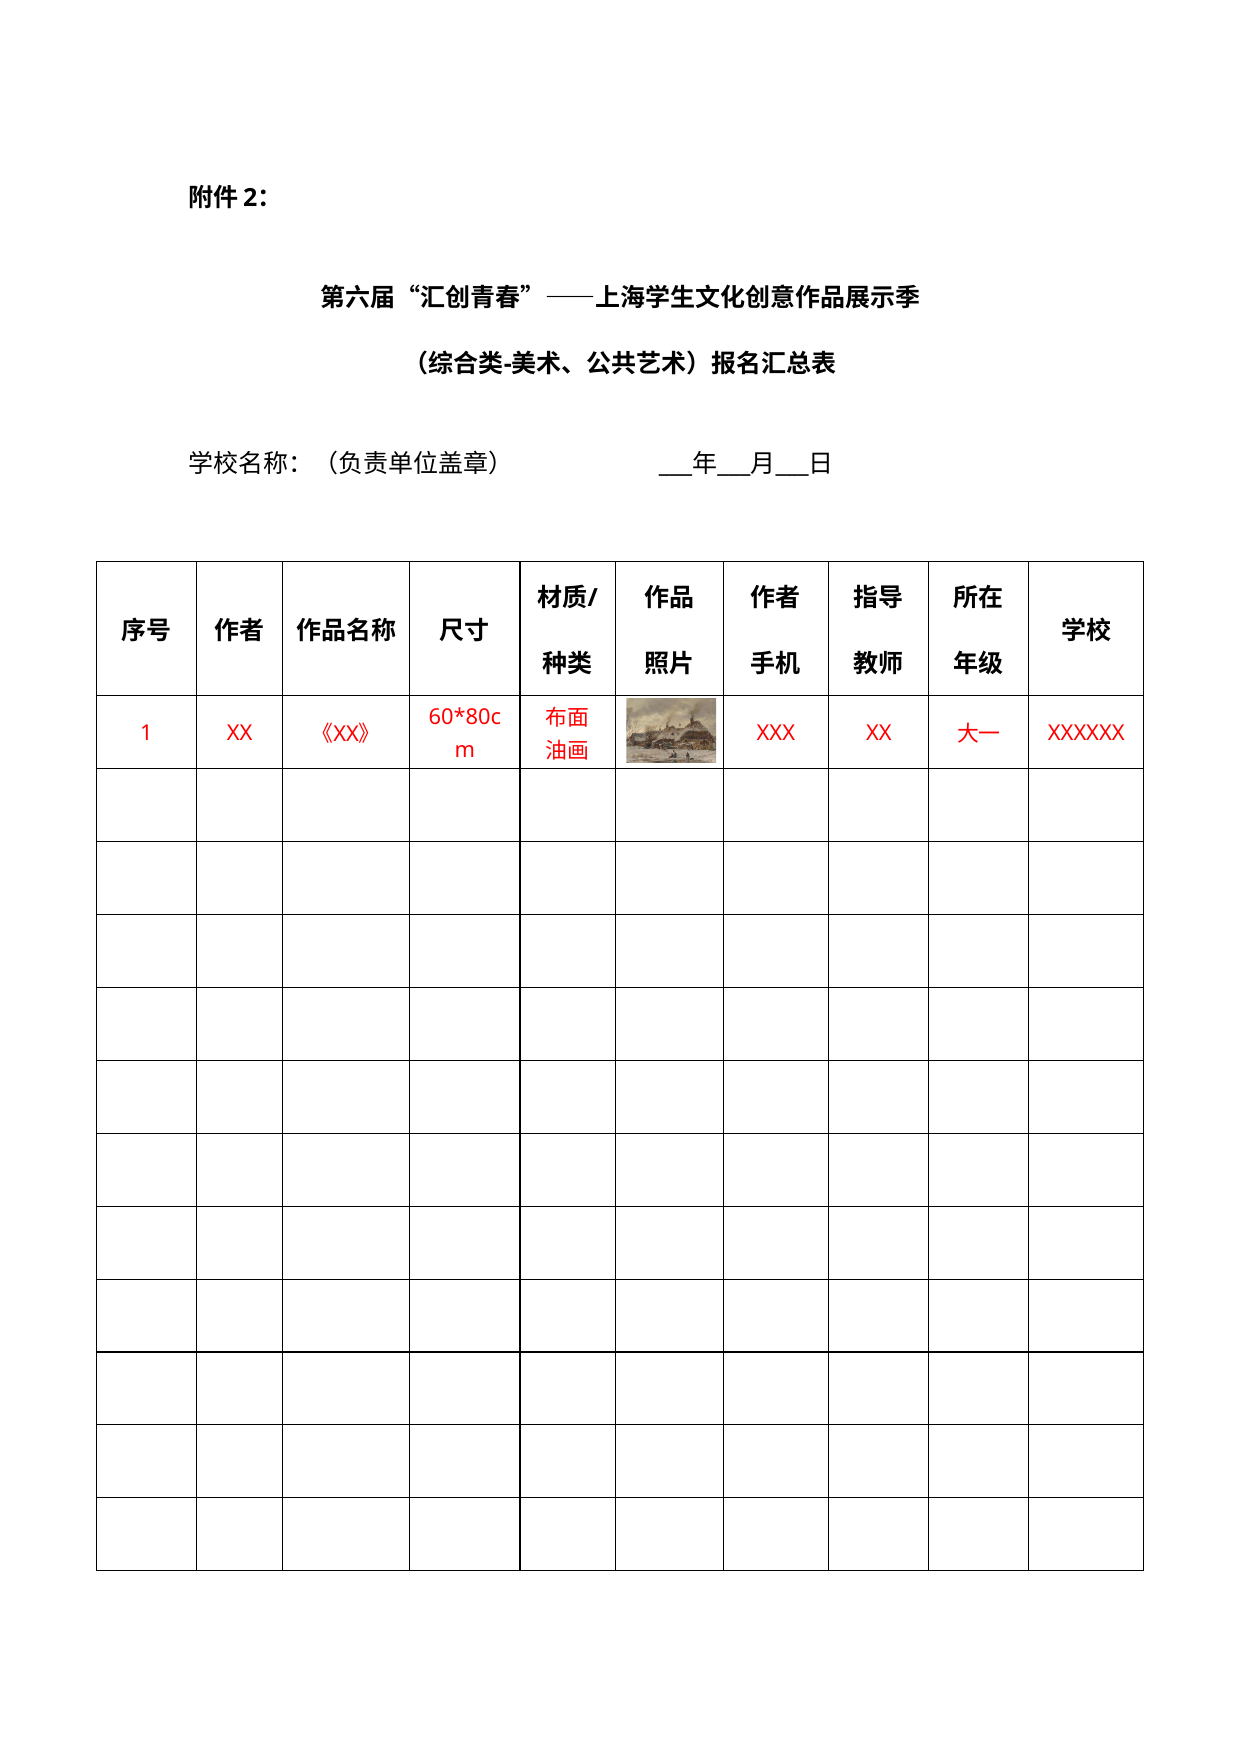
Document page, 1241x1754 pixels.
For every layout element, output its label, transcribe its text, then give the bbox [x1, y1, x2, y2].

table_cell [616, 1425, 723, 1497]
table_cell [1029, 1280, 1143, 1351]
table_cell [1029, 1207, 1143, 1278]
text 附件2： [188, 162, 1052, 229]
table_cell [97, 1498, 196, 1570]
table_cell [197, 1280, 282, 1351]
table_cell [97, 1134, 196, 1206]
table_cell [724, 1425, 828, 1497]
table_cell [197, 1207, 282, 1278]
table_cell [410, 1061, 519, 1133]
table_cell [829, 1134, 928, 1206]
table_cell [829, 1061, 928, 1133]
table_cell [410, 1425, 519, 1497]
table_cell [929, 769, 1028, 841]
table_cell [929, 1498, 1028, 1570]
table_cell [829, 988, 928, 1060]
table_cell [410, 1353, 519, 1424]
table_cell [97, 915, 196, 987]
table_cell [829, 1207, 928, 1278]
table_cell [724, 1134, 828, 1206]
table_cell [929, 1280, 1028, 1351]
table_cell [616, 1353, 723, 1424]
table_cell [1029, 1425, 1143, 1497]
table_header 序号 [97, 562, 196, 695]
table_cell [410, 915, 519, 987]
table_cell [97, 1353, 196, 1424]
table_cell [929, 1207, 1028, 1278]
table_header 指导 教师 [829, 562, 928, 695]
table_cell [197, 1134, 282, 1206]
table_cell [1029, 1353, 1143, 1424]
table_cell [97, 1425, 196, 1497]
table_cell [1029, 842, 1143, 914]
table_cell [616, 1498, 723, 1570]
table_cell [929, 1134, 1028, 1206]
table_cell [929, 842, 1028, 914]
table_cell [197, 988, 282, 1060]
table_cell [724, 1207, 828, 1278]
table_cell [829, 915, 928, 987]
table_cell [616, 769, 723, 841]
table_cell 大一 [929, 696, 1028, 768]
table_cell [197, 1061, 282, 1133]
table_cell [829, 842, 928, 914]
table_cell [410, 1280, 519, 1351]
table_cell [829, 1498, 928, 1570]
table_cell [197, 769, 282, 841]
table_cell [521, 842, 615, 914]
table_cell [97, 1207, 196, 1278]
table_cell [1029, 988, 1143, 1060]
table_cell [283, 1207, 409, 1278]
table_cell [197, 915, 282, 987]
table_cell [283, 915, 409, 987]
table_cell [521, 1353, 615, 1424]
table_cell [521, 1280, 615, 1351]
table_cell [724, 769, 828, 841]
table_header 所在 年级 [929, 562, 1028, 695]
table_cell [197, 1353, 282, 1424]
table_cell [283, 988, 409, 1060]
text 学校名称：（负责单位盖章） ___年___月___日 [188, 428, 1052, 495]
text 第六届“汇创青春”——上海学生文化创意作品展示季 [188, 262, 1052, 329]
table_cell [829, 769, 928, 841]
table_cell [1029, 915, 1143, 987]
table_cell [97, 769, 196, 841]
table_cell [197, 1425, 282, 1497]
table_cell [197, 842, 282, 914]
table_cell [724, 842, 828, 914]
table_cell [724, 1353, 828, 1424]
table_cell [283, 769, 409, 841]
table_cell [410, 1134, 519, 1206]
table_cell [929, 1061, 1028, 1133]
table_cell [724, 1498, 828, 1570]
table_cell [929, 1425, 1028, 1497]
table_cell [1029, 1061, 1143, 1133]
table_cell [521, 1134, 615, 1206]
table_cell [283, 1498, 409, 1570]
text （综合类-美术、公共艺术）报名汇总表 [188, 329, 1052, 395]
table_cell [283, 1061, 409, 1133]
table_cell [724, 988, 828, 1060]
table_header 材质/种类 [521, 562, 615, 695]
table_cell [521, 1207, 615, 1278]
table_cell 布面 油画 [521, 696, 615, 768]
table_cell [616, 842, 723, 914]
table_cell [616, 1134, 723, 1206]
table_cell [97, 988, 196, 1060]
table_header 作者 [197, 562, 282, 695]
table_cell XX [197, 696, 282, 768]
table_cell [283, 1353, 409, 1424]
table_cell [521, 1498, 615, 1570]
table_cell [616, 915, 723, 987]
table_cell [283, 1134, 409, 1206]
table_cell [521, 1425, 615, 1497]
table_cell [1029, 1498, 1143, 1570]
table_header 学校 [1029, 562, 1143, 695]
table_cell [829, 1280, 928, 1351]
table_header 尺寸 [410, 562, 519, 695]
table_cell [283, 842, 409, 914]
table_header 作品 照片 [616, 562, 723, 695]
table_cell [410, 1207, 519, 1278]
table_cell [97, 1280, 196, 1351]
table_cell [929, 915, 1028, 987]
table_cell [829, 1425, 928, 1497]
table_cell [410, 769, 519, 841]
table_cell [410, 842, 519, 914]
table_cell [724, 915, 828, 987]
table_cell [97, 842, 196, 914]
table_cell [616, 1061, 723, 1133]
table_cell [97, 1061, 196, 1133]
table_cell [521, 769, 615, 841]
table_header 作者 手机 [724, 562, 828, 695]
table_cell XXX [724, 696, 828, 768]
table_cell [929, 1353, 1028, 1424]
table_cell [283, 1280, 409, 1351]
table_cell [616, 988, 723, 1060]
table_cell 《XX》 [283, 696, 409, 768]
picture [626, 698, 717, 763]
table_cell [1029, 769, 1143, 841]
table_cell 60*80cm [410, 696, 519, 768]
table_cell [616, 696, 723, 768]
table_cell 1 [97, 696, 196, 768]
table_cell [616, 1207, 723, 1278]
table_cell [410, 988, 519, 1060]
table_cell [1029, 1134, 1143, 1206]
table_cell [724, 1280, 828, 1351]
table_cell [521, 915, 615, 987]
table_header 作品名称 [283, 562, 409, 695]
table_cell [197, 1498, 282, 1570]
table_cell XX [829, 696, 928, 768]
table_cell [521, 988, 615, 1060]
table_cell [829, 1353, 928, 1424]
table_cell [616, 1280, 723, 1351]
table_cell [929, 988, 1028, 1060]
table_cell [410, 1498, 519, 1570]
table_cell [283, 1425, 409, 1497]
table_cell [521, 1061, 615, 1133]
table_cell XXXXXX [1029, 696, 1143, 768]
table_cell [724, 1061, 828, 1133]
